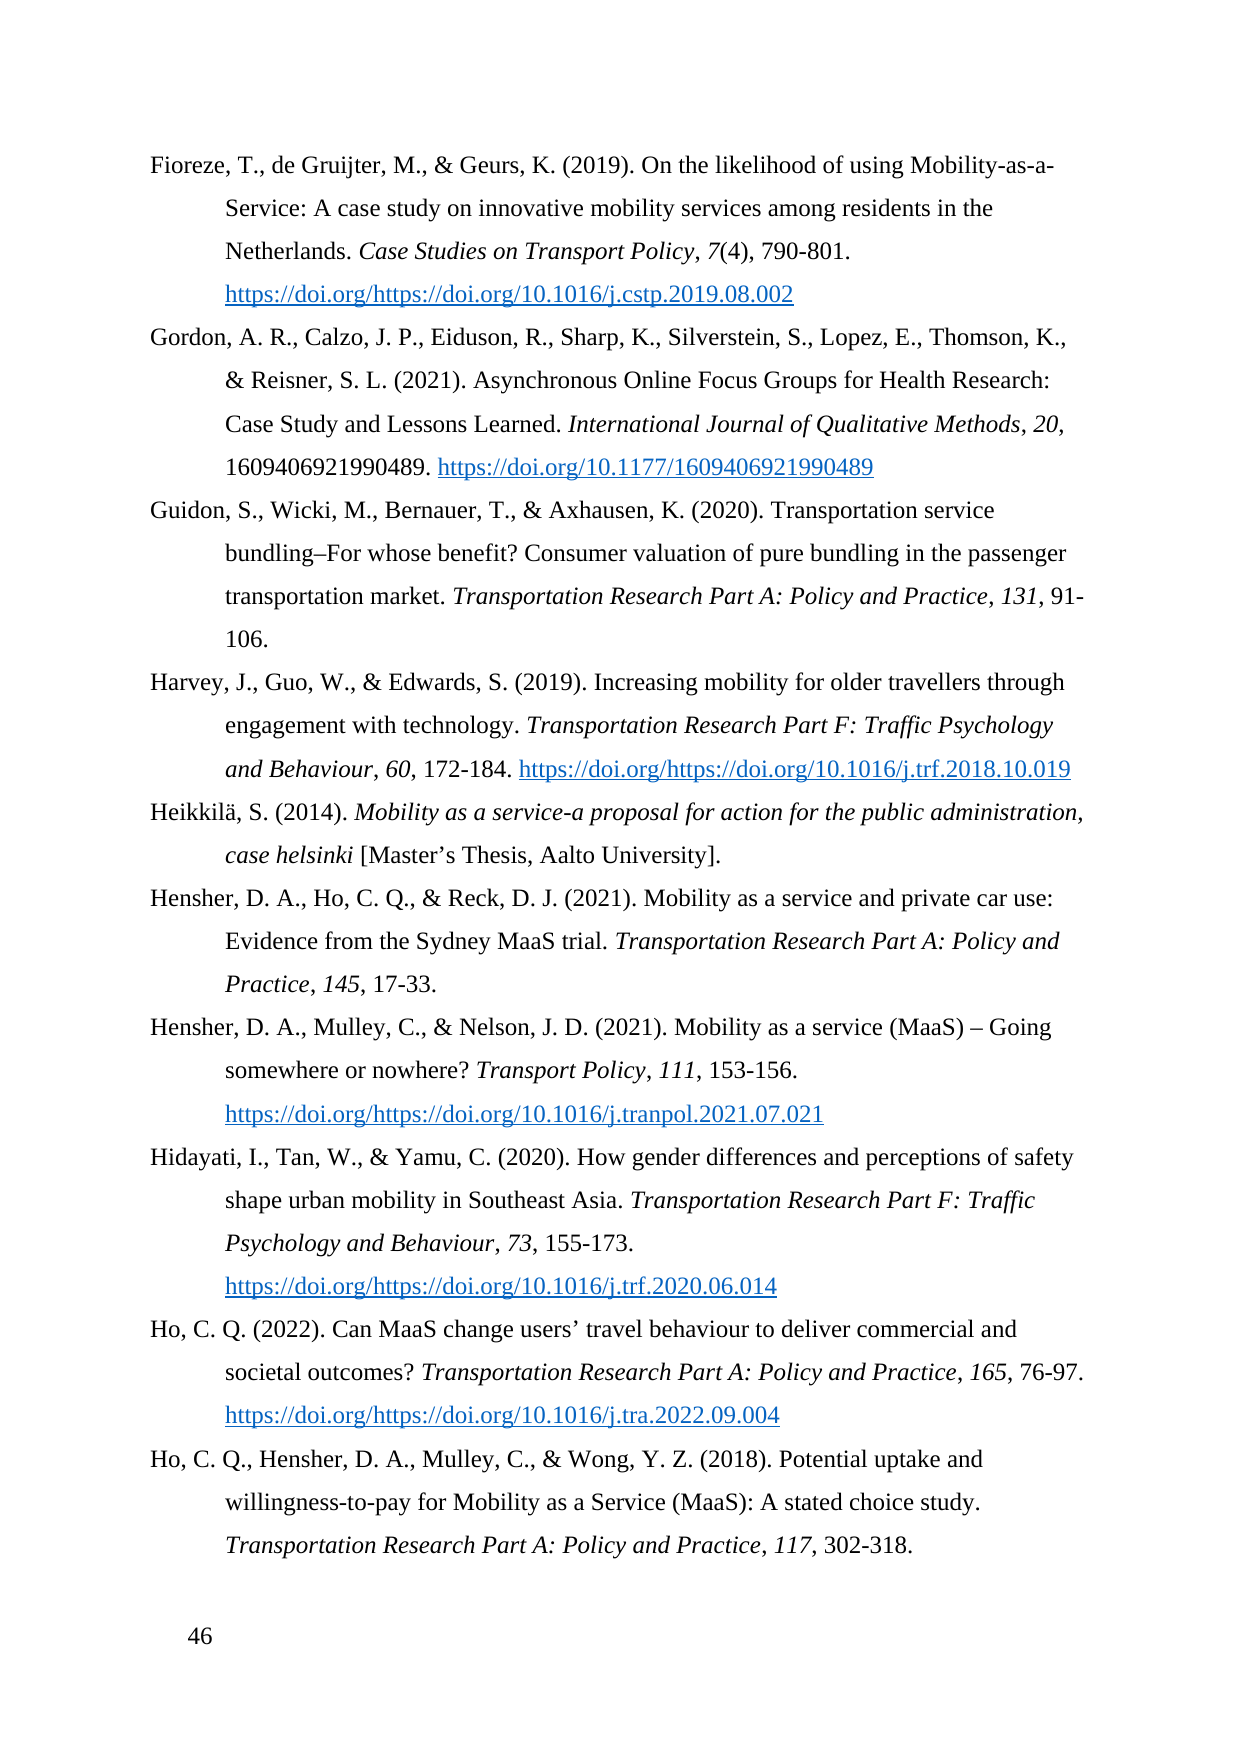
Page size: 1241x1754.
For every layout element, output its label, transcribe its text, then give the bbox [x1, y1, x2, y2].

text Hidayati, I., Tan, W., & Yamu, C. (2020). How gender differences and perceptions of safety shape urban mobility in Southeast Asia. Transportation Research Part F: Traffic Psychology and Behaviour, 73, 155-173. https://doi.org/https://doi.org/10.1016/j.trf.2020.06.014 [150, 1142, 1090, 1300]
text Ho, C. Q. (2022). Can MaaS change users’ travel behaviour to deliver commercial and societal outcomes? Transportation Research Part A: Policy and Practice, 165, 76-97. https://doi.org/https://doi.org/10.1016/j.tra.2022.09.004 [150, 1314, 1090, 1429]
text Hensher, D. A., Mulley, C., & Nelson, J. D. (2021). Mobility as a service (MaaS) – Going somewhere or nowhere? Transport Policy, 111, 153-156. https://doi.org/https://doi.org/10.1016/j.tranpol.2021.07.021 [150, 1012, 1090, 1127]
text Gordon, A. R., Calzo, J. P., Eiduson, R., Sharp, K., Silverstein, S., Lopez, E., Thomson, K., & Reisner, S. L. (2021). Asynchronous Online Focus Groups for Health Research: Case Study and Lessons Learned. International Journal of Qualitative Methods, 20, 1609406921990489. https://doi.org/10.1177/1609406921990489 [150, 322, 1090, 481]
text Heikkilä, S. (2014). Mobility as a service-a proposal for action for the public administration, case helsinki [Master’s Thesis, Aalto University]. [150, 797, 1090, 869]
text Guidon, S., Wicki, M., Bernauer, T., & Axhausen, K. (2020). Transportation service bundling–For whose benefit? Consumer valuation of pure bundling in the passenger transportation market. Transportation Research Part A: Policy and Practice, 131, 91-106. [150, 495, 1090, 653]
text Fioreze, T., de Gruijter, M., & Geurs, K. (2019). On the likelihood of using Mobility-as-a-Service: A case study on innovative mobility services among residents in the Netherlands. Case Studies on Transport Policy, 7(4), 790-801. https://doi.org/https://doi.org/10.1016/j.cstp.2019.08.002 [150, 150, 1090, 308]
text Ho, C. Q., Hensher, D. A., Mulley, C., & Wong, Y. Z. (2018). Potential uptake and willingness-to-pay for Mobility as a Service (MaaS): A stated choice study. Transportation Research Part A: Policy and Practice, 117, 302-318. [150, 1444, 1090, 1559]
text Hensher, D. A., Ho, C. Q., & Reck, D. J. (2021). Mobility as a service and private car use: Evidence from the Sydney MaaS trial. Transportation Research Part A: Policy and Practice, 145, 17-33. [150, 883, 1090, 998]
text Harvey, J., Guo, W., & Edwards, S. (2019). Increasing mobility for older travellers through engagement with technology. Transportation Research Part F: Traffic Psychology and Behaviour, 60, 172-184. https://doi.org/https://doi.org/10.1016/j.trf.2018.10.019 [150, 667, 1090, 782]
